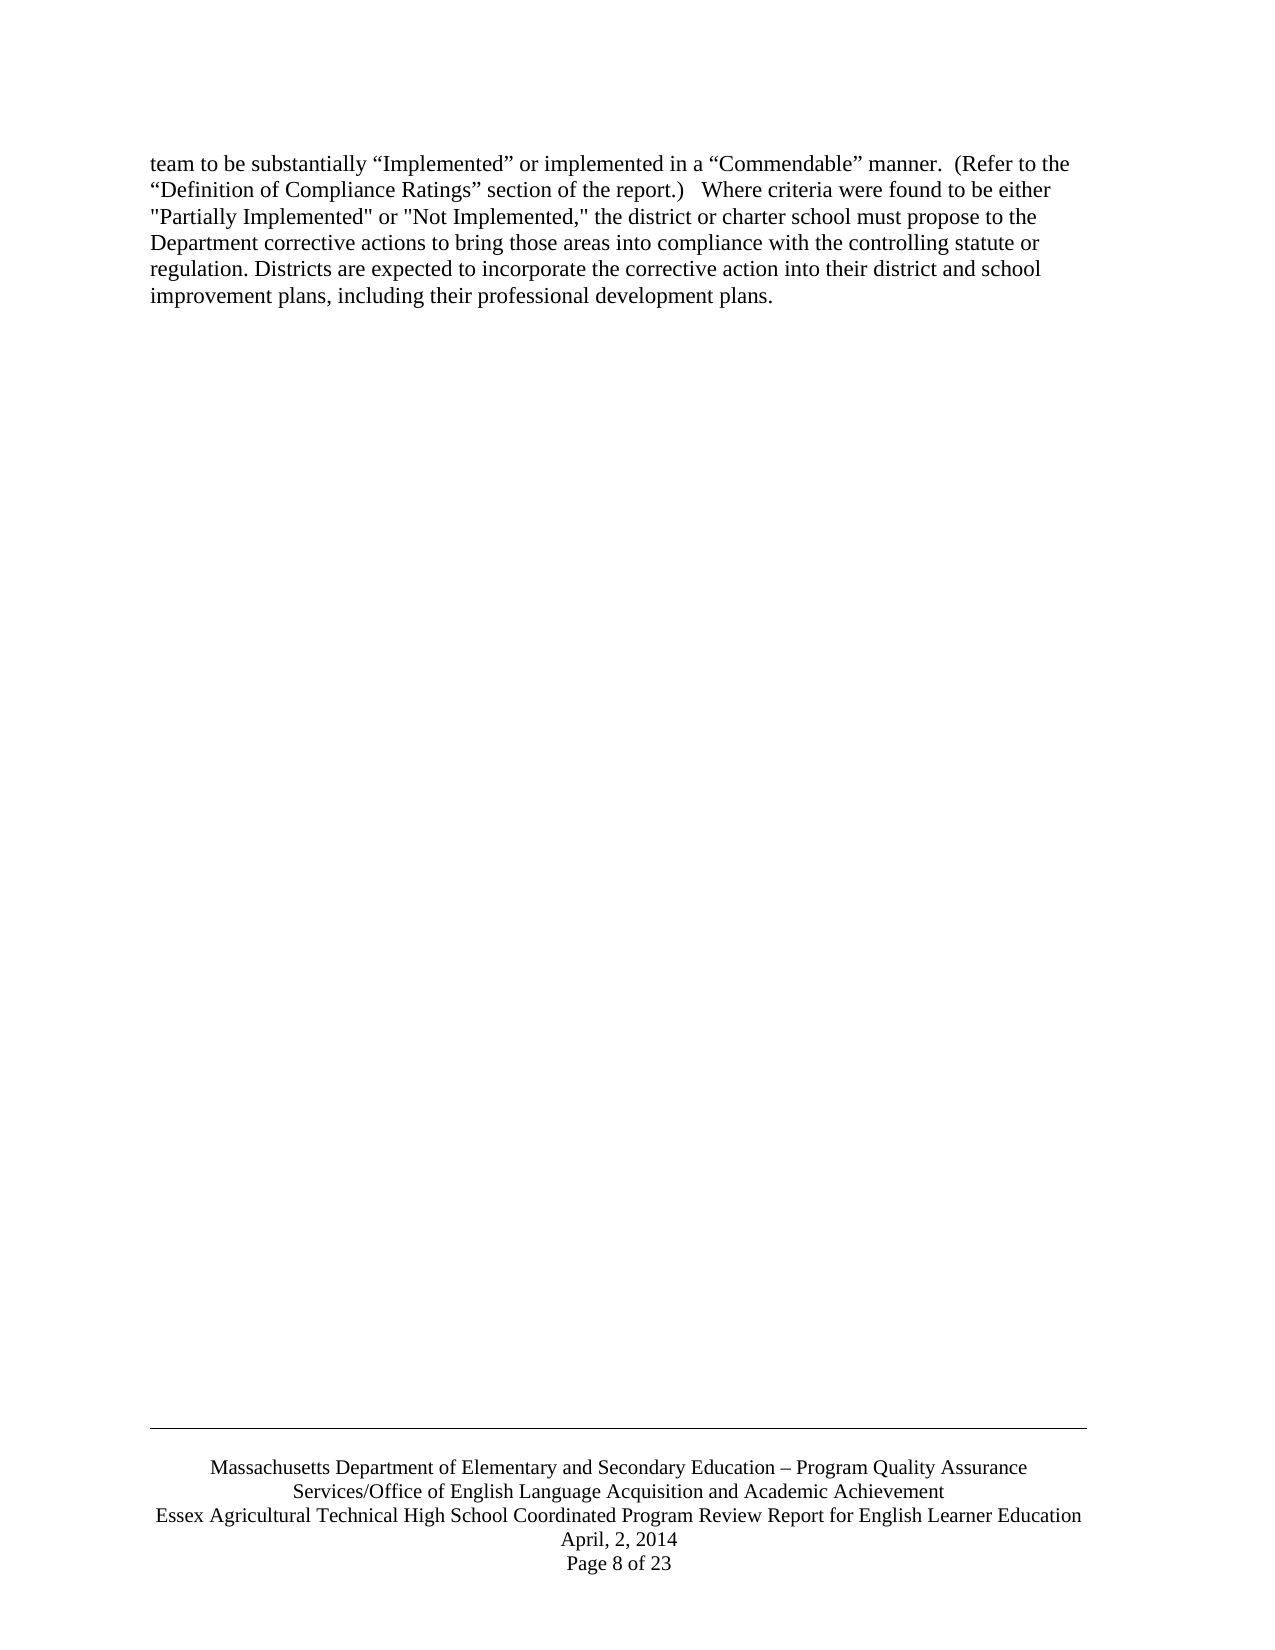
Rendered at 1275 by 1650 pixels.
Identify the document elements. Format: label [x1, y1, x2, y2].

text [150, 150, 1125, 308]
